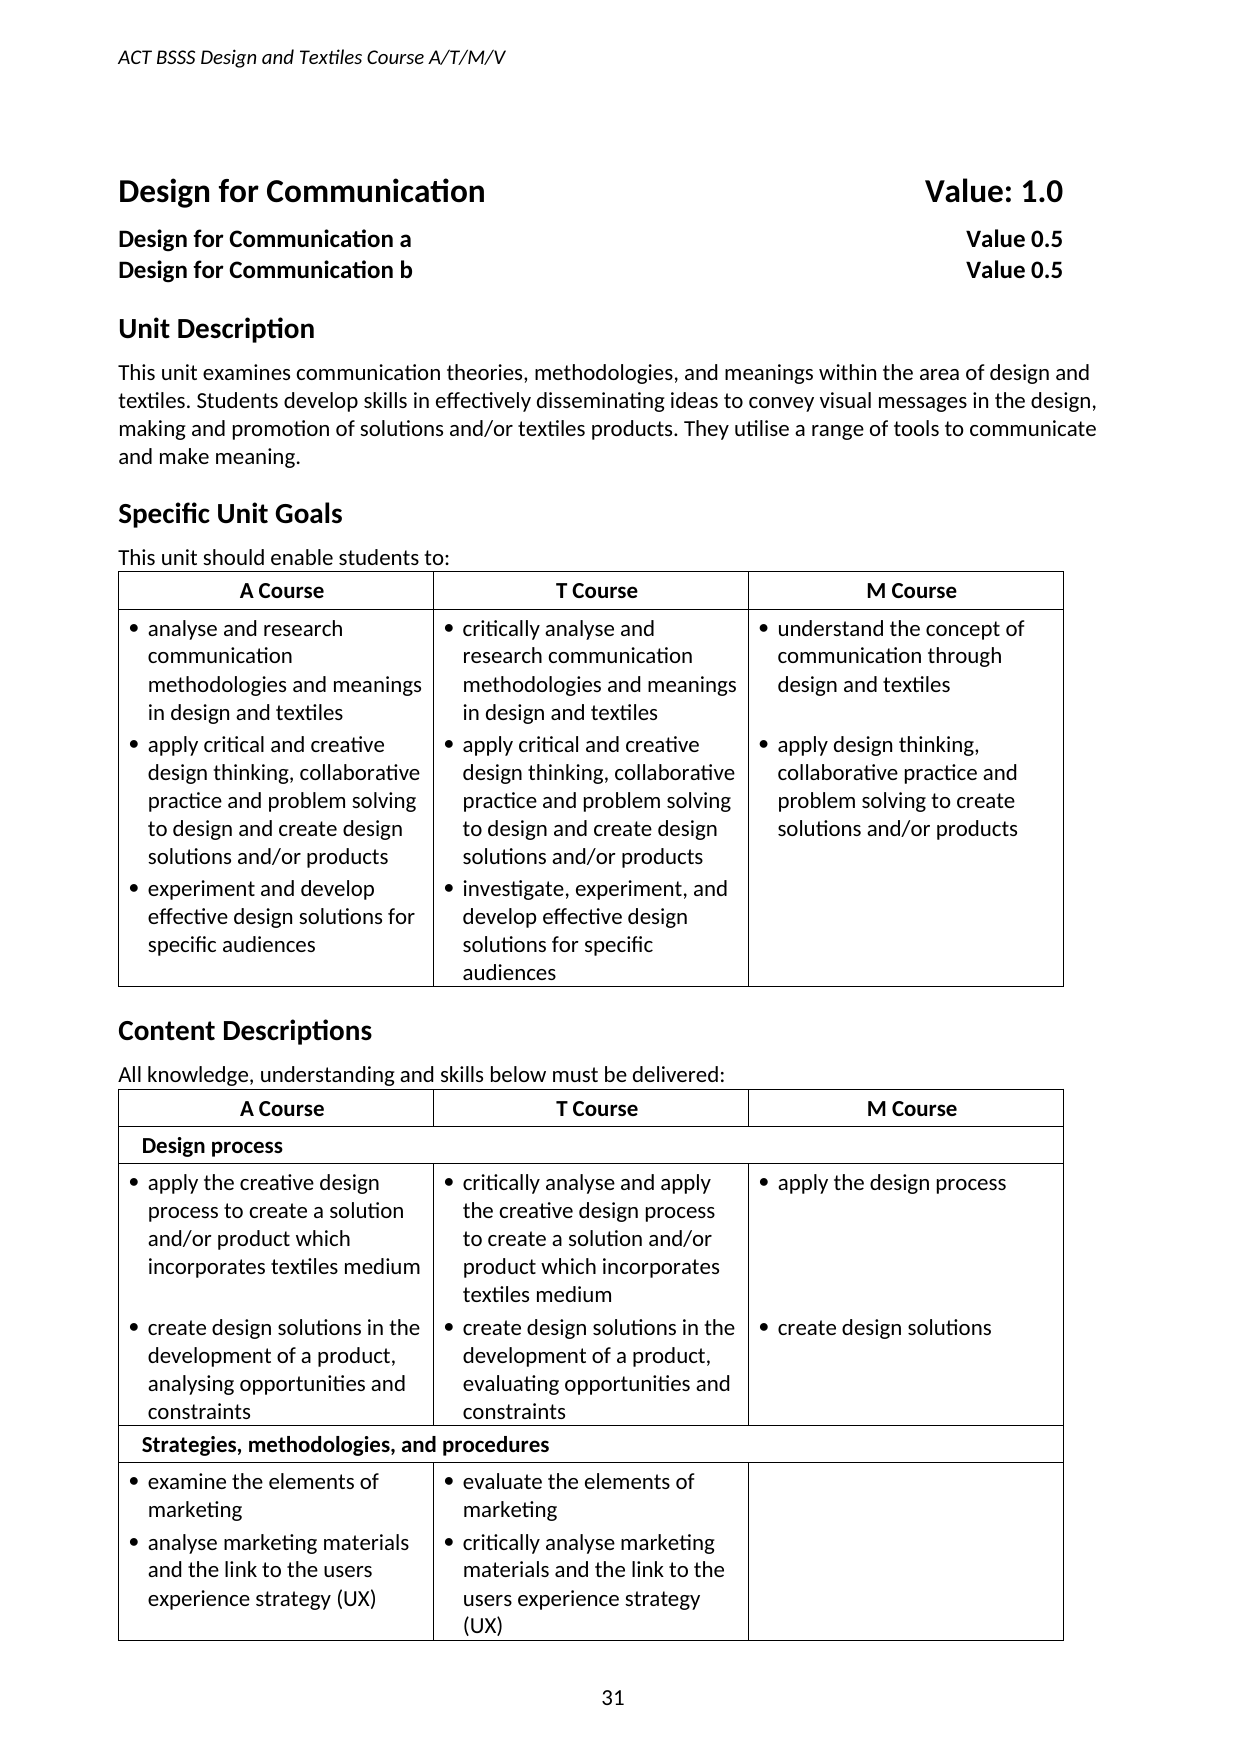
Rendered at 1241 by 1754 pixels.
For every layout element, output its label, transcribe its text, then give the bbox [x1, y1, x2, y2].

table_cell investigate, experiment, and develop effective design solutions for specific audiences [434, 870, 748, 986]
table_cell critically analyse and research communication methodologies and meanings in design and textiles [434, 610, 748, 726]
table_cell apply the design process [749, 1164, 1063, 1308]
subtitle Design for Communication b Value 0.5 [118, 254, 1107, 285]
table_cell Strategies, methodologies, and procedures [119, 1426, 1063, 1462]
table_cell apply the creative design process to create a solution and/or product which incorporates textiles medium [119, 1164, 433, 1308]
subtitle Content Descriptions [118, 1012, 1107, 1048]
text This unit examines communication theories, methodologies, and meanings within the area of design and textiles. Students develop skills in effectively disseminating ideas to convey visual messages in the design, making and promotion of solutions and/or textiles products. They utilise a range of tools to communicate and make meaning. [118, 358, 1107, 470]
table_header M Course [749, 572, 1063, 608]
table_header M Course [749, 1090, 1063, 1126]
table_cell apply critical and creative design thinking, collaborative practice and problem solving to design and create design solutions and/or products [434, 726, 748, 870]
table_cell apply critical and creative design thinking, collaborative practice and problem solving to design and create design solutions and/or products [119, 726, 433, 870]
table_cell analyse marketing materials and the link to the users experience strategy (UX) [119, 1524, 433, 1640]
table_header A Course [119, 1090, 433, 1126]
table_cell Design process [119, 1127, 1063, 1163]
table_cell create design solutions in the development of a product, analysing opportunities and constraints [119, 1309, 433, 1425]
table_cell critically analyse and apply the creative design process to create a solution and/or product which incorporates textiles medium [434, 1164, 748, 1308]
text All knowledge, understanding and skills below must be delivered: [118, 1060, 1107, 1088]
subtitle Design for Communication Value: 1.0 [118, 170, 1107, 211]
table_cell create design solutions in the development of a product, evaluating opportunities and constraints [434, 1309, 748, 1425]
subtitle Specific Unit Goals [118, 495, 1107, 531]
table_cell understand the concept of communication through design and textiles [749, 610, 1063, 726]
table_header T Course [434, 1090, 748, 1126]
table_cell [749, 1463, 1063, 1523]
table_header A Course [119, 572, 433, 608]
subtitle Unit Description [118, 310, 1107, 345]
subtitle Design for Communication a Value 0.5 [118, 224, 1107, 254]
table_header T Course [434, 572, 748, 608]
table_cell examine the elements of marketing [119, 1463, 433, 1523]
table_cell create design solutions [749, 1309, 1063, 1425]
table_cell apply design thinking, collaborative practice and problem solving to create solutions and/or products [749, 726, 1063, 870]
table_cell [749, 1524, 1063, 1640]
table_cell critically analyse marketing materials and the link to the users experience strategy (UX) [434, 1524, 748, 1640]
table_cell evaluate the elements of marketing [434, 1463, 748, 1523]
table_cell experiment and develop effective design solutions for specific audiences [119, 870, 433, 986]
table_cell analyse and research communication methodologies and meanings in design and textiles [119, 610, 433, 726]
text This unit should enable students to: [118, 543, 1107, 571]
table_cell [749, 870, 1063, 986]
